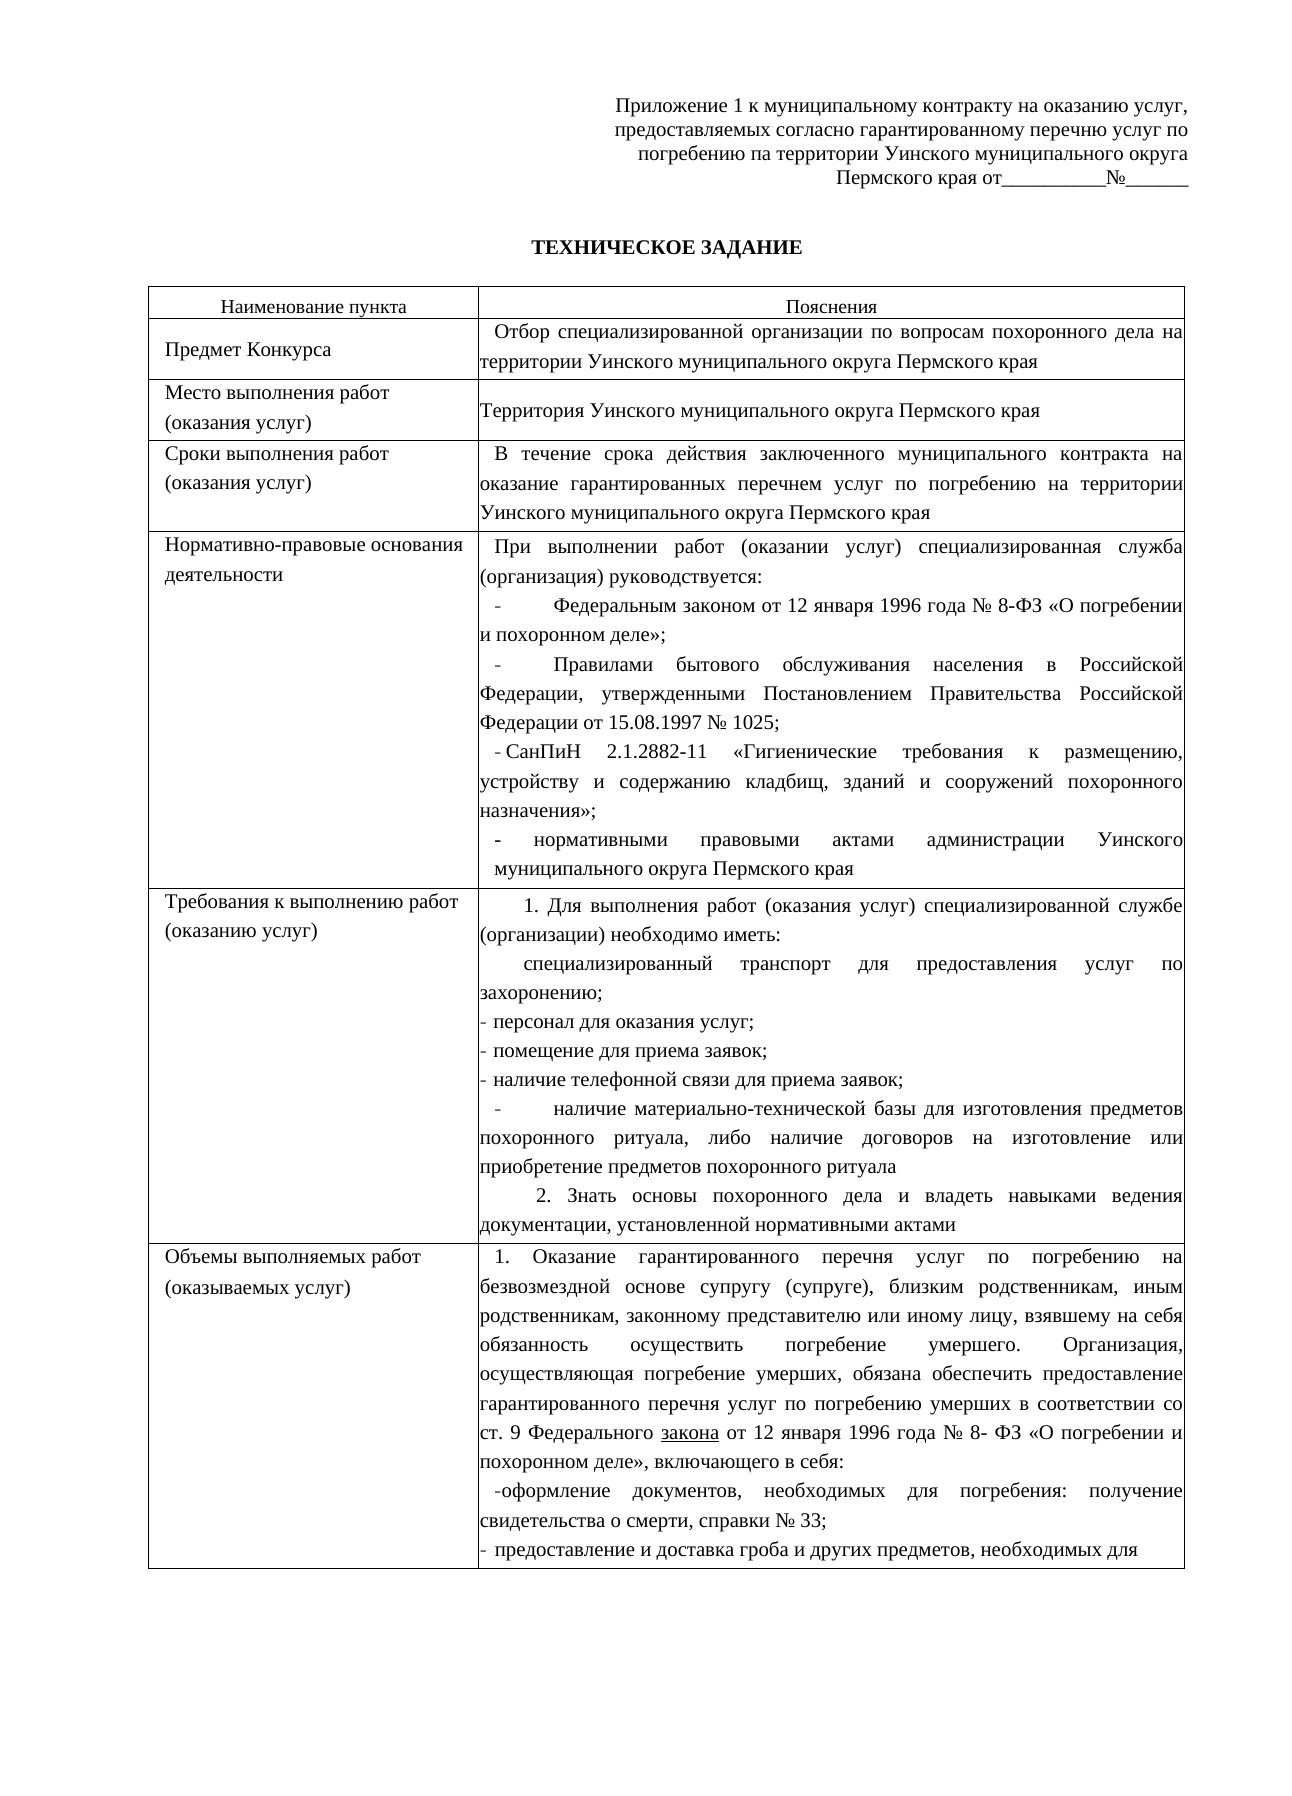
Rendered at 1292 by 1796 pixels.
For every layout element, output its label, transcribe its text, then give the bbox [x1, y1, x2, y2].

table_cell Сроки выполнения работ (оказания услуг) [149, 441, 478, 531]
table_cell Предмет Конкурса [149, 319, 478, 379]
table_cell 1. Оказание гарантированного перечня услуг по погребению на безвозмездной основе супругу (супруге), близким родственникам, иным родственникам, законному представителю или иному лицу, взявшему на себя обязанность осуществить погребение умершего. Организация, осуществляющая погребение умерших, обязана обеспечить предоставление гарантированного перечня услуг по погребению умерших в соответствии со ст. 9 Федерального закона от 12 января 1996 года № 8- ФЗ «О погребении и похоронном деле», включающего в себя: оформление документов, необходимых для погребения: получение свидетельства о смерти, справки № 33; предоставление и доставка гроба и других предметов, необходимых для [479, 1244, 1184, 1568]
table_cell 1. Для выполнения работ (оказания услуг) специализированной службе (организации) необходимо иметь: специализированный транспорт для предоставления услуг по захоронению; персонал для оказания услуг; помещение для приема заявок; наличие телефонной связи для приема заявок; наличие материально-технической базы для изготовления предметов похоронного ритуала, либо наличие договоров на изготовление или приобретение предметов похоронного ритуала 2. Знать основы похоронного дела и владеть навыками ведения документации, установленной нормативными актами [479, 889, 1184, 1243]
text ТЕХНИЧЕСКОЕ ЗАДАНИЕ [145, 235, 1188, 259]
table_cell Нормативно-правовые основания деятельности [149, 532, 478, 888]
table_cell Объемы выполняемых работ (оказываемых услуг) [149, 1244, 478, 1568]
table_cell В течение срока действия заключенного муниципального контракта на оказание гарантированных перечнем услуг по погребению на территории Уинского муниципального округа Пермского края [479, 441, 1184, 531]
table_header Наименование пункта [149, 287, 478, 318]
table_cell Отбор специализированной организации по вопросам похоронного дела на территории Уинского муниципального округа Пермского края [479, 319, 1184, 379]
table_cell Место выполнения работ (оказания услуг) [149, 380, 478, 440]
table_cell Территория Уинского муниципального округа Пермского края [479, 380, 1184, 440]
text Приложение 1 к муниципальному контракту на оказанию услуг, предоставляемых согласно гарантированному перечню услуг по погребению па территории Уинского муниципального округа Пермского края от__________№______ [593, 93, 1188, 189]
table_cell При выполнении работ (оказании услуг) специализированная служба (организация) руководствуется: Федеральным законом от 12 января 1996 года № 8-ФЗ «О погребении и похоронном деле»; Правилами бытового обслуживания населения в Российской Федерации, утвержденными Постановлением Правительства Российской Федерации от 15.08.1997 № 1025; СанПиН 2.1.2882-11 «Гигиенические требования к размещению, устройству и содержанию кладбищ, зданий и сооружений похоронного назначения»; - нормативными правовыми актами администрации Уинского муниципального округа Пермского края [479, 532, 1184, 888]
table_header Пояснения [479, 287, 1184, 318]
table_cell Требования к выполнению работ (оказанию услуг) [149, 889, 478, 1243]
